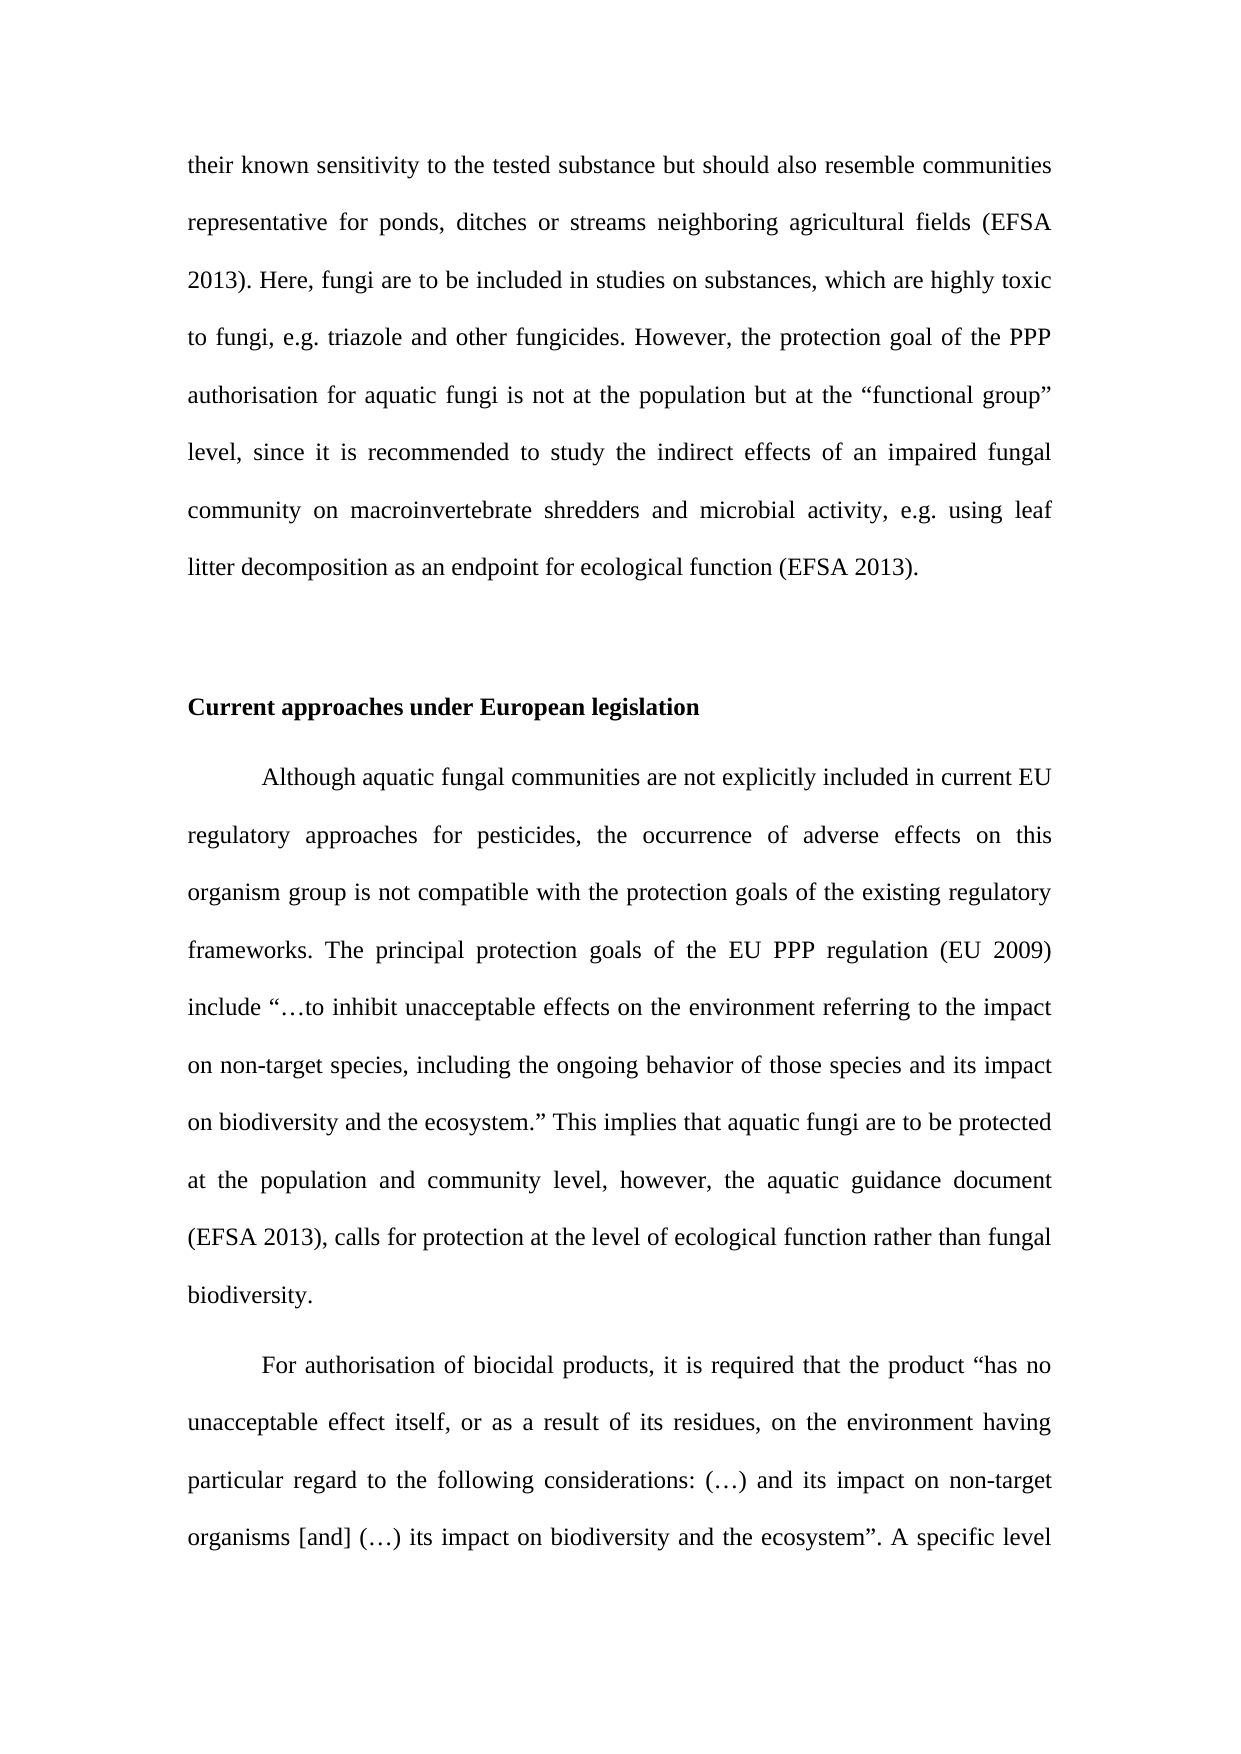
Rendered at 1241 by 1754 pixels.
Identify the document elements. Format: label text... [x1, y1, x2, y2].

text Although aquatic fungal communities are not explicitly included in current EU regulatory approaches for pesticides, the occurrence of adverse effects on this organism group is not compatible with the protection goals of the existing regulatory frameworks. The principal protection goals of the EU PPP regulation (EU 2009) include “…to inhibit unacceptable effects on the environment referring to the impact on non-target species, including the ongoing behavior of those species and its impact on biodiversity and the ecosystem.” This implies that aquatic fungi are to be protected at the population and community level, however, the aquatic guidance document (EFSA 2013), calls for protection at the level of ecological function rather than fungal biodiversity. [187, 762, 1053, 1309]
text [187, 150, 1053, 581]
text Current approaches under European legislation [187, 692, 1053, 721]
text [187, 1350, 1053, 1551]
